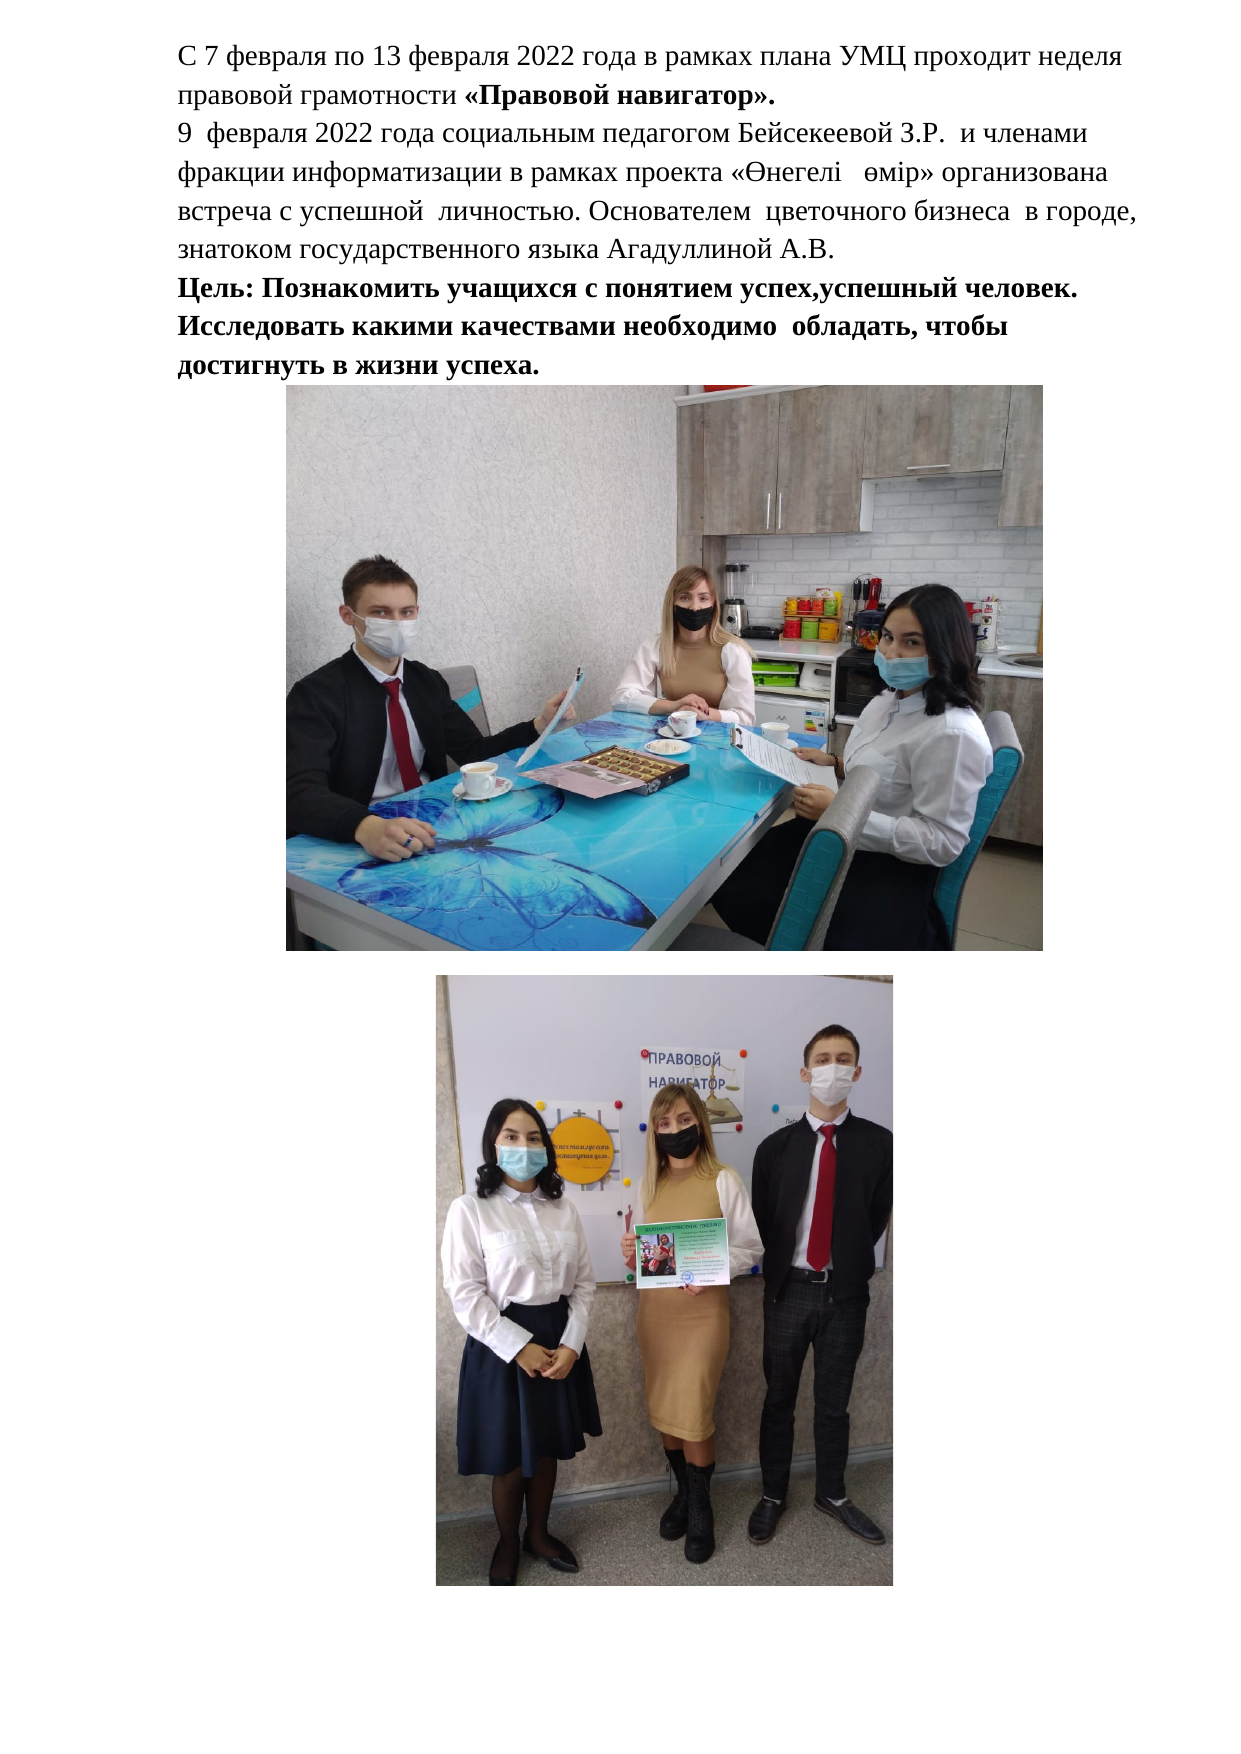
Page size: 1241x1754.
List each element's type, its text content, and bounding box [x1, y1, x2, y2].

picture [286, 385, 1043, 951]
picture [435, 975, 894, 1586]
text 9 февраля 2022 года социальным педагогом Бейсекеевой З.Р. и членами фракции информатизации в рамках проекта «Өнегелі өмір» организована встреча с успешной личностью. Основателем цветочного бизнеса в городе, знатоком государственного языка Агадуллиной А.В. [177, 116, 1152, 265]
text Цель: Познакомить учащихся с понятием успех,успешный человек. Исследовать какими качествами необходимо обладать, чтобы достигнуть в жизни успеха. [177, 270, 1152, 380]
text С 7 февраля по 13 февраля 2022 года в рамках плана УМЦ проходит неделя правовой грамотности «Правовой навигатор». [177, 38, 1152, 111]
